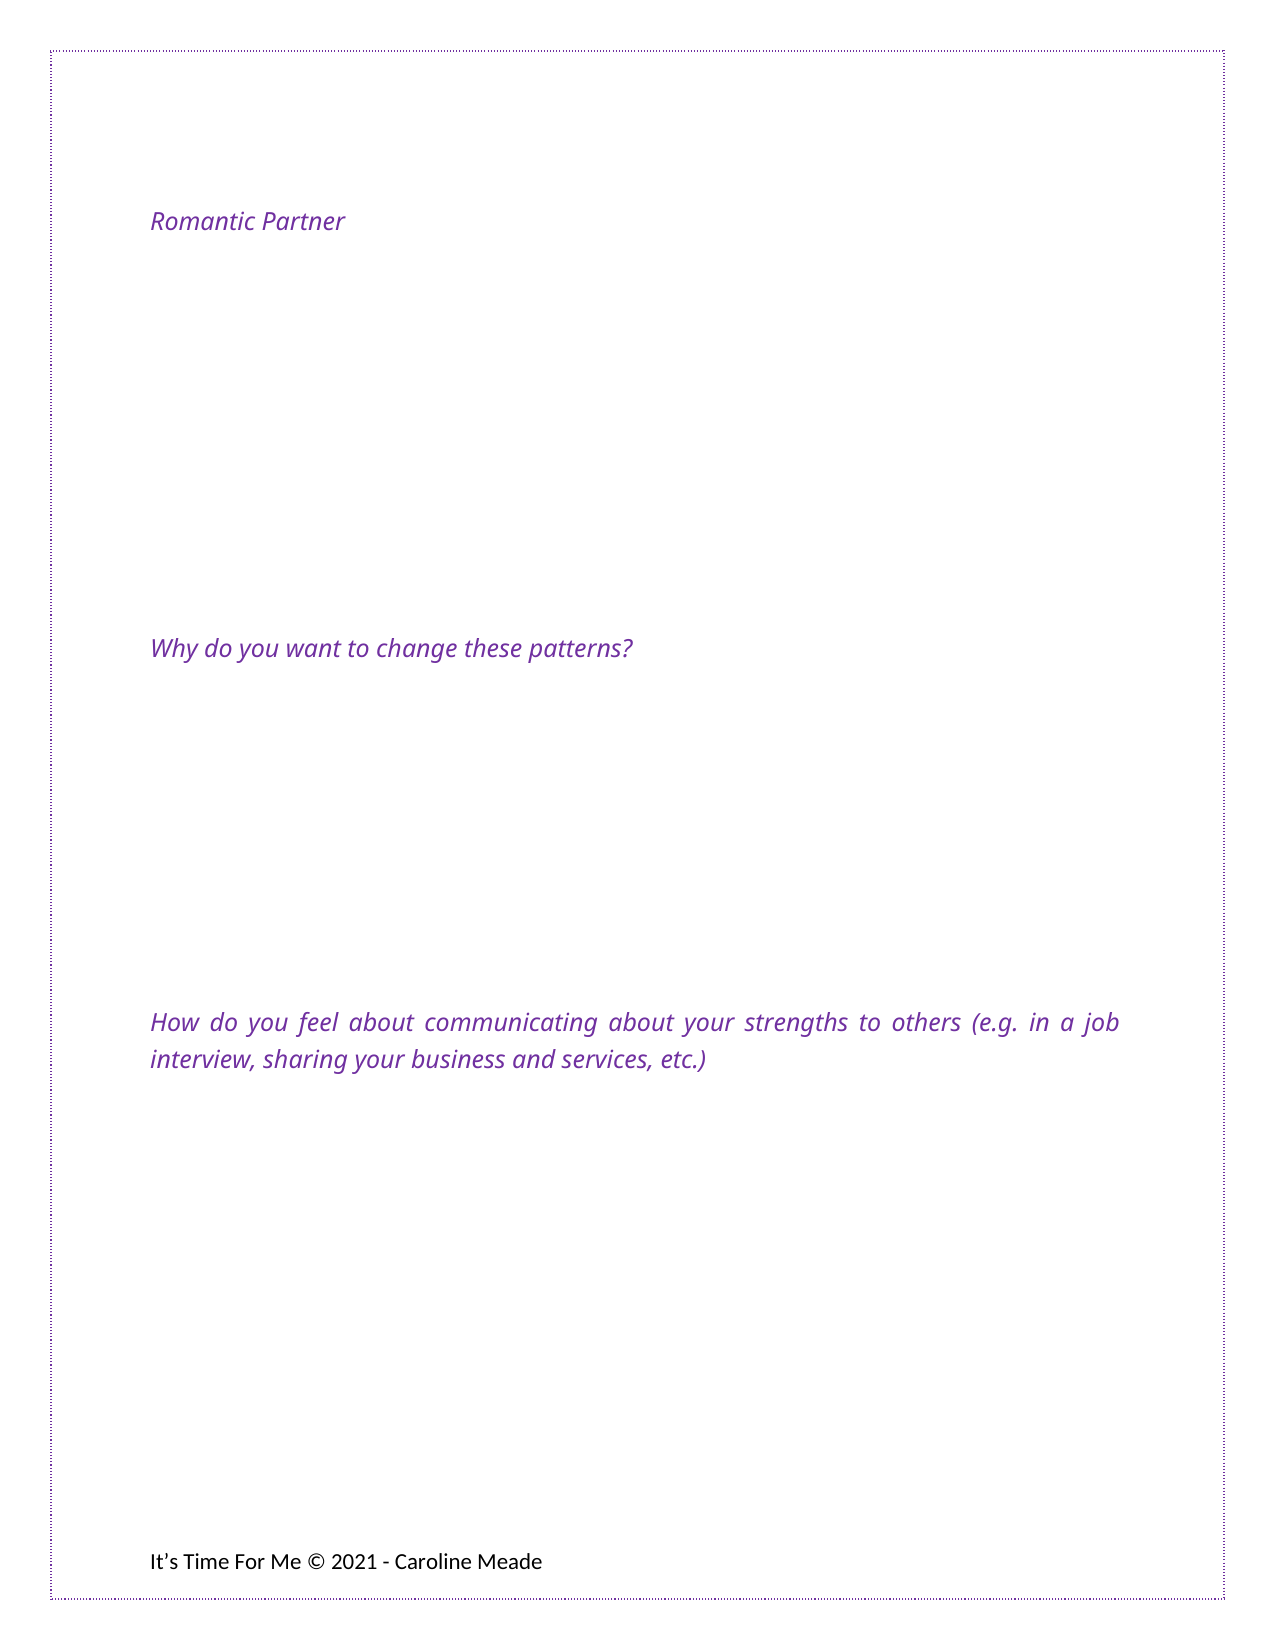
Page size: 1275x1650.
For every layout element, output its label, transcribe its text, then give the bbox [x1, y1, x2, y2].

text Why do you want to change these patterns? [150, 631, 1125, 665]
text How do you feel about communicating about your strengths to others (e.g. in a job interview, sharing your business and services, etc.) [150, 1005, 1125, 1076]
text Romantic Partner [150, 203, 1125, 237]
